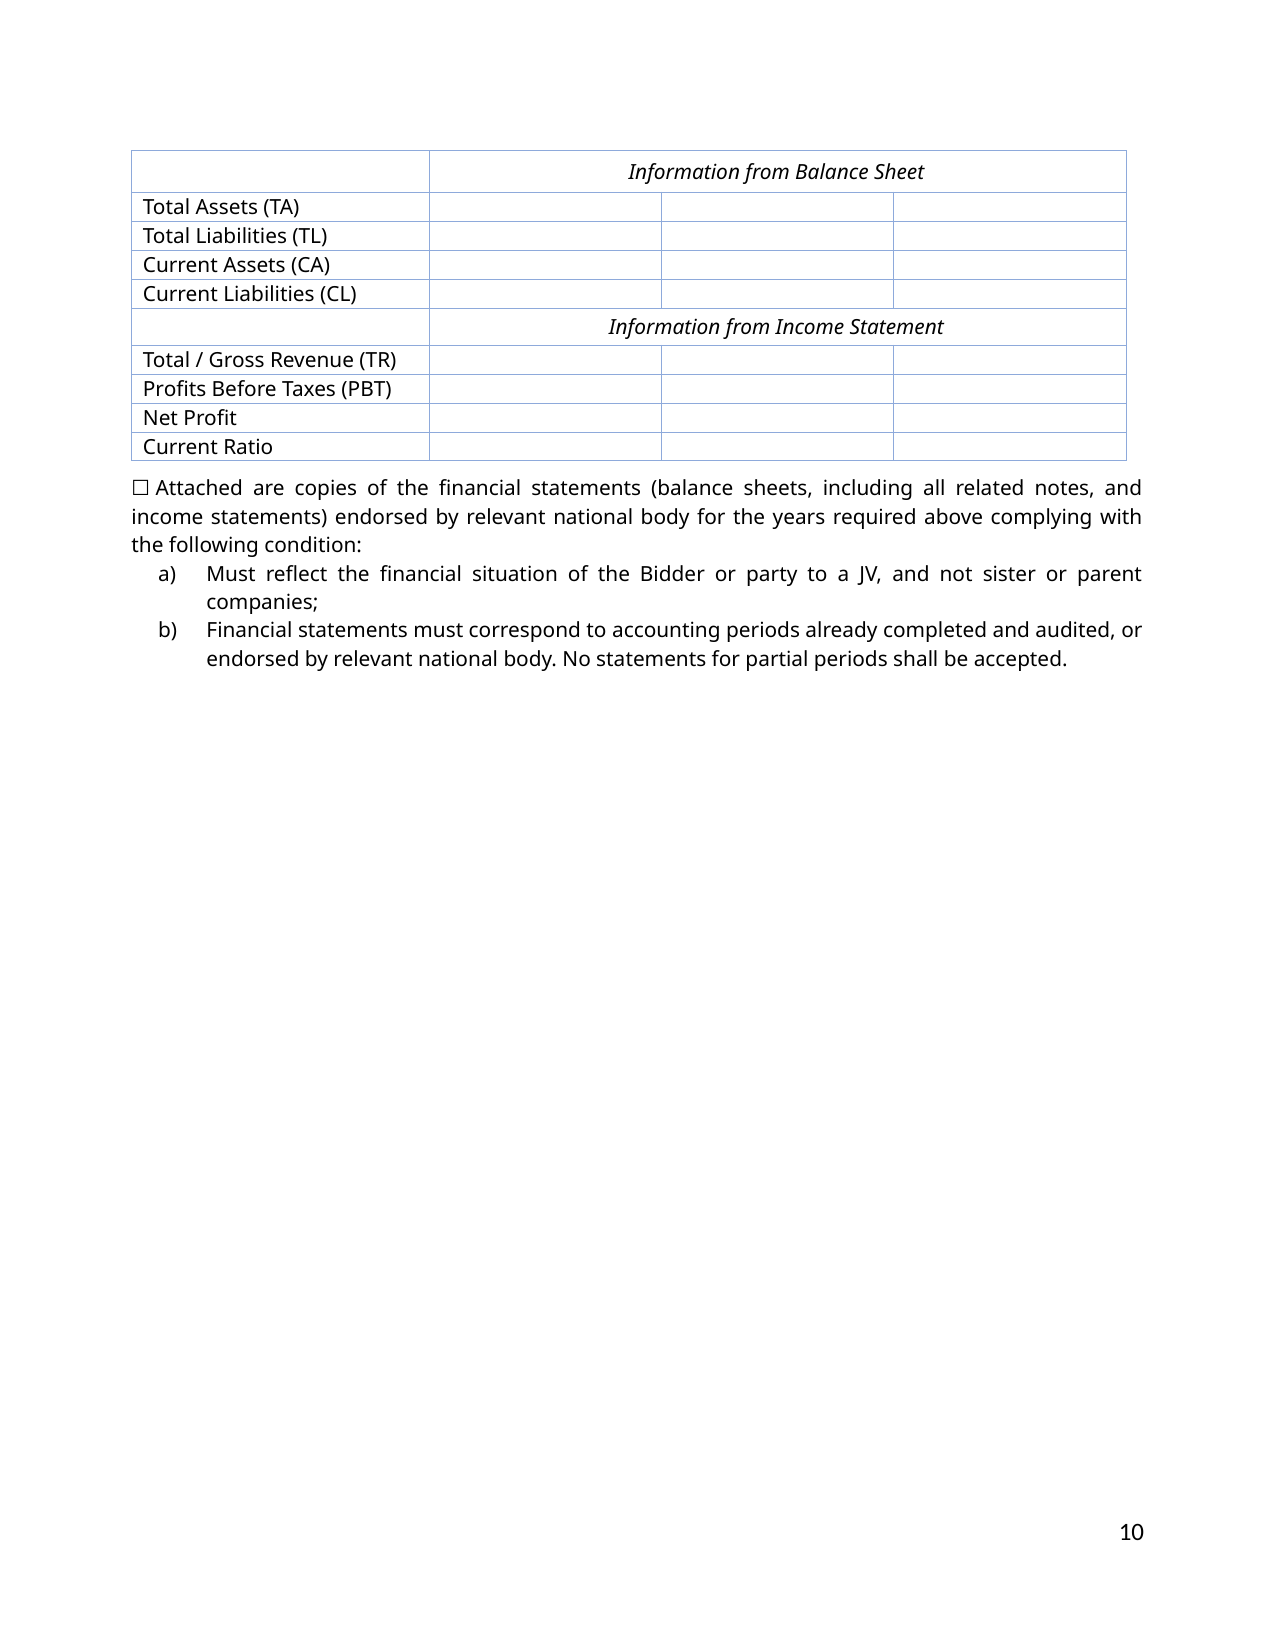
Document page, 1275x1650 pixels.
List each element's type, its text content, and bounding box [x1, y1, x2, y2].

table_cell Current Ratio [132, 433, 429, 460]
table_cell [430, 280, 661, 307]
table_cell Total / Gross Revenue (TR) [132, 346, 429, 373]
table_cell Total Liabilities (TL) [132, 222, 429, 249]
table_cell [662, 280, 893, 307]
table_cell Profits Before Taxes (PBT) [132, 375, 429, 402]
list Must reflect the financial situation of the Bidder or party to a JV, and not sister or parent companies; [158, 559, 1144, 616]
table_cell [894, 193, 1126, 221]
list Financial statements must correspond to accounting periods already completed and audited, or endorsed by relevant national body. No statements for partial periods shall be accepted. [158, 616, 1144, 672]
table_cell [662, 251, 893, 278]
table_cell [132, 151, 429, 192]
table_cell [894, 404, 1126, 431]
table_cell [132, 309, 429, 344]
table_cell Total Assets (TA) [132, 193, 429, 221]
table_cell [662, 193, 893, 221]
text Attached are copies of the financial statements (balance sheets, including all related notes, and income statements) endorsed by relevant national body for the years required above complying with the following condition: [131, 473, 1144, 559]
table_cell [430, 433, 661, 460]
table_cell [430, 346, 661, 373]
table_cell [894, 280, 1126, 307]
table_cell [894, 433, 1126, 460]
table_cell [662, 404, 893, 431]
table_cell [430, 404, 661, 431]
table_cell [894, 251, 1126, 278]
table_cell [894, 222, 1126, 249]
table_cell [894, 375, 1126, 402]
table_cell Information from Balance Sheet [430, 151, 1126, 192]
table_cell [430, 193, 661, 221]
table_cell [662, 375, 893, 402]
table_cell [662, 346, 893, 373]
table_cell [430, 375, 661, 402]
table_cell Current Liabilities (CL) [132, 280, 429, 307]
table_cell [430, 251, 661, 278]
table_cell Information from Income Statement [430, 309, 1126, 344]
table_cell Net Profit [132, 404, 429, 431]
table_cell [430, 222, 661, 249]
table_cell [662, 433, 893, 460]
table_cell Current Assets (CA) [132, 251, 429, 278]
table_cell [662, 222, 893, 249]
table_cell [894, 346, 1126, 373]
